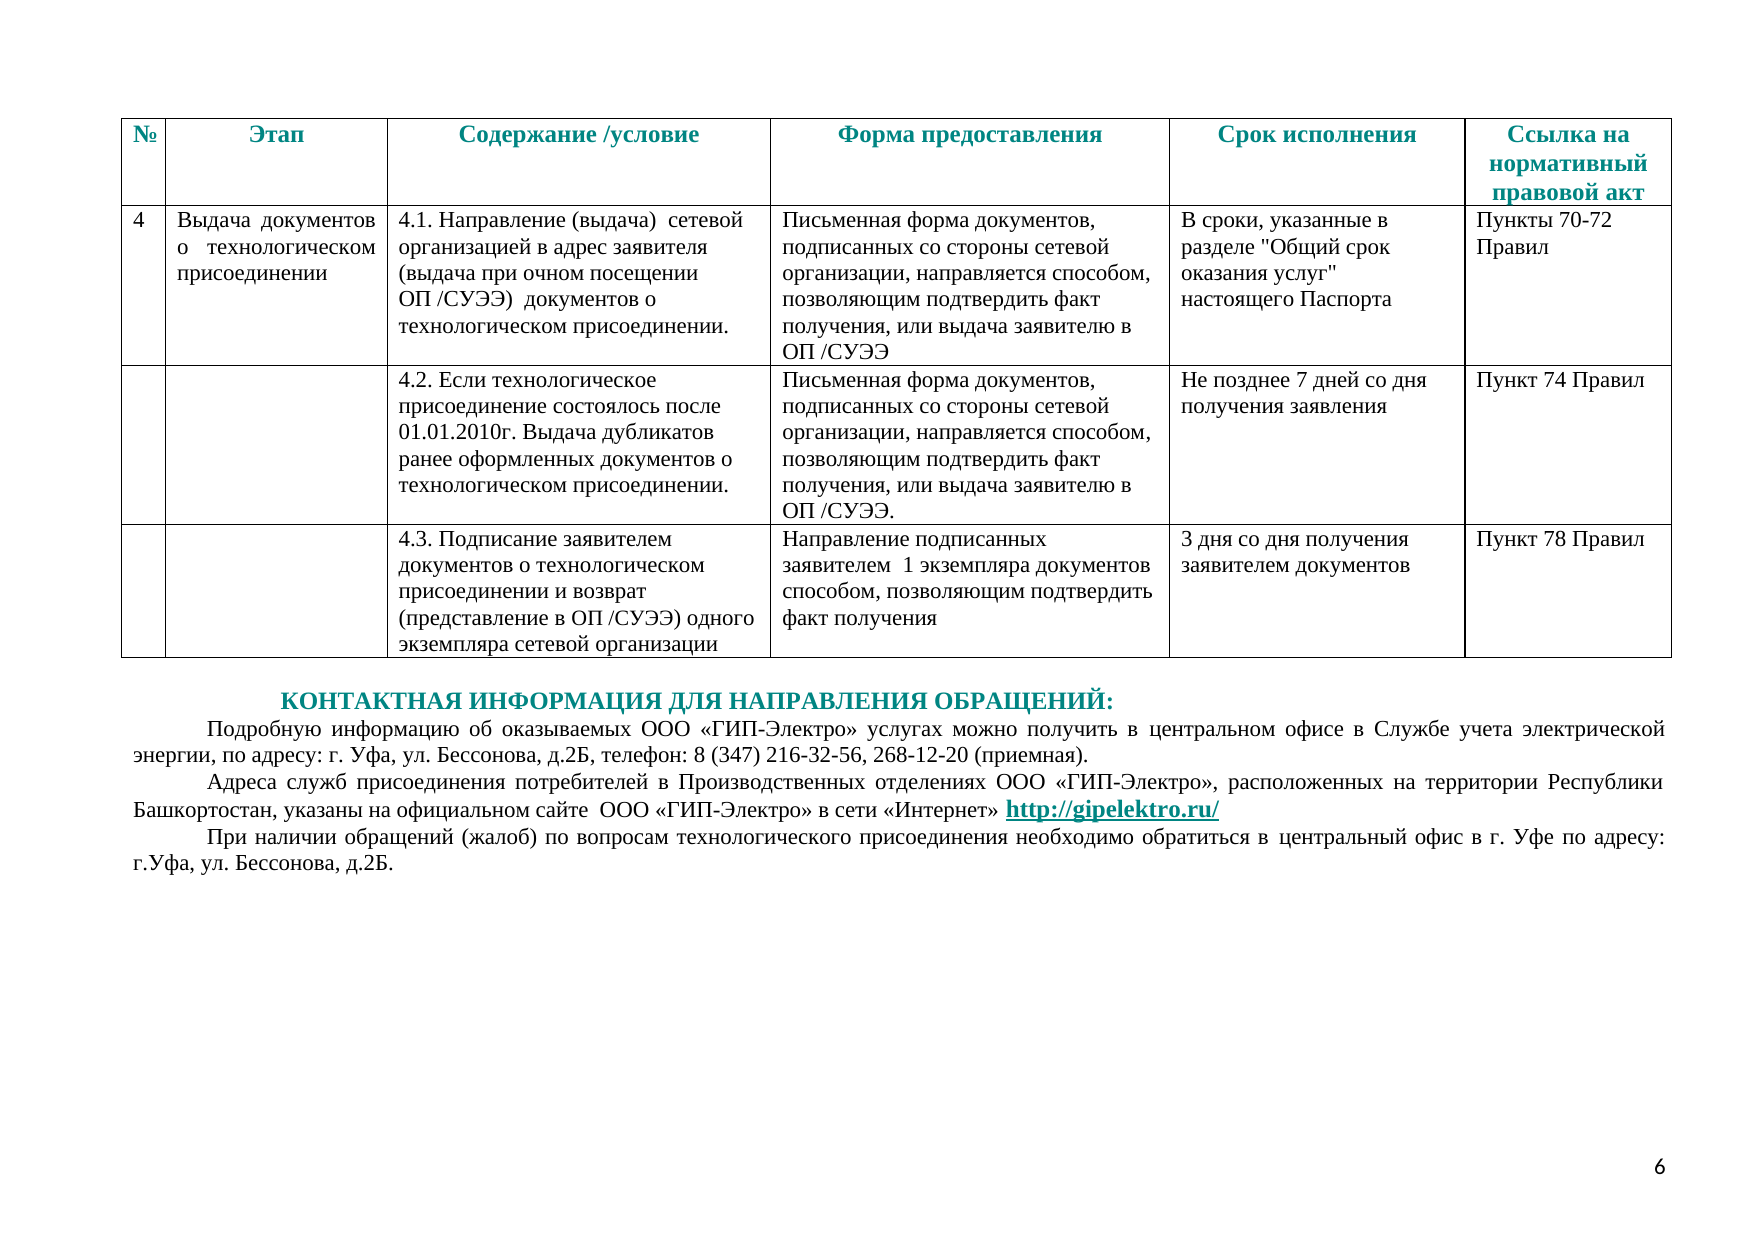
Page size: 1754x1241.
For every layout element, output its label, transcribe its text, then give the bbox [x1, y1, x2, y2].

table_cell Пункт 78 Правил [1466, 525, 1671, 657]
table_header Ссылка на нормативный правовой акт [1466, 119, 1671, 205]
text Адреса служб присоединения потребителей в Производственных отделениях ООО «ГИП-Электро», расположенных на территории Республики Башкортостан, указаны на официальном сайте ООО «ГИП-Электро» в сети «Интернет» http://gipelektro.ru/ [133, 768, 1665, 823]
table_cell Пункт 74 Правил [1466, 366, 1671, 524]
table_cell В сроки, указанные в разделе "Общий срок оказания услуг" настоящего Паспорта [1170, 206, 1464, 364]
table_cell 4 [122, 206, 165, 364]
table_cell 4.3. Подписание заявителем документов о технологическом присоединении и возврат (представление в ОП /СУЭЭ) одного экземпляра сетевой организации [388, 525, 770, 657]
table_cell [122, 366, 165, 524]
table_cell Письменная форма документов, подписанных со стороны сетевой организации, направляется способом, позволяющим подтвердить факт получения, или выдача заявителю в ОП /СУЭЭ. [771, 366, 1169, 524]
table_cell 4.1. Направление (выдача) сетевой организацией в адрес заявителя (выдача при очном посещении ОП /СУЭЭ) документов о технологическом присоединении. [388, 206, 770, 364]
text При наличии обращений (жалоб) по вопросам технологического присоединения необходимо обратиться в центральный офис в г. Уфе по адресу: г.Уфа, ул. Бессонова, д.2Б. [133, 823, 1665, 876]
table_header Срок исполнения [1170, 119, 1464, 205]
table_cell [166, 525, 387, 657]
table_header № [122, 119, 165, 205]
table_cell Письменная форма документов, подписанных со стороны сетевой организации, направляется способом, позволяющим подтвердить факт получения, или выдача заявителю в ОП /СУЭЭ [771, 206, 1169, 364]
table_header Этап [166, 119, 387, 205]
table_cell Направление подписанных заявителем 1 экземпляра документов способом, позволяющим подтвердить факт получения [771, 525, 1169, 657]
table_cell 3 дня со дня получения заявителем документов [1170, 525, 1464, 657]
table_cell Не позднее 7 дней со дня получения заявления [1170, 366, 1464, 524]
table_cell 4.2. Если технологическое присоединение состоялось после 01.01.2010г. Выдача дубликатов ранее оформленных документов о технологическом присоединении. [388, 366, 770, 524]
table_header Содержание /условие [388, 119, 770, 205]
table_cell Выдача документов о технологическом присоединении [166, 206, 387, 364]
text КОНТАКТНАЯ ИНФОРМАЦИЯ ДЛЯ НАПРАВЛЕНИЯ ОБРАЩЕНИЙ: [133, 686, 1665, 715]
table_cell [122, 525, 165, 657]
table_cell Пункты 70-72 Правил [1466, 206, 1671, 364]
table_header Форма предоставления [771, 119, 1169, 205]
table_cell [166, 366, 387, 524]
text Подробную информацию об оказываемых ООО «ГИП-Электро» услугах можно получить в центральном офисе в Службе учета электрической энергии, по адресу: г. Уфа, ул. Бессонова, д.2Б, телефон: 8 (347) 216-32-56, 268-12-20 (приемная). [133, 715, 1665, 768]
